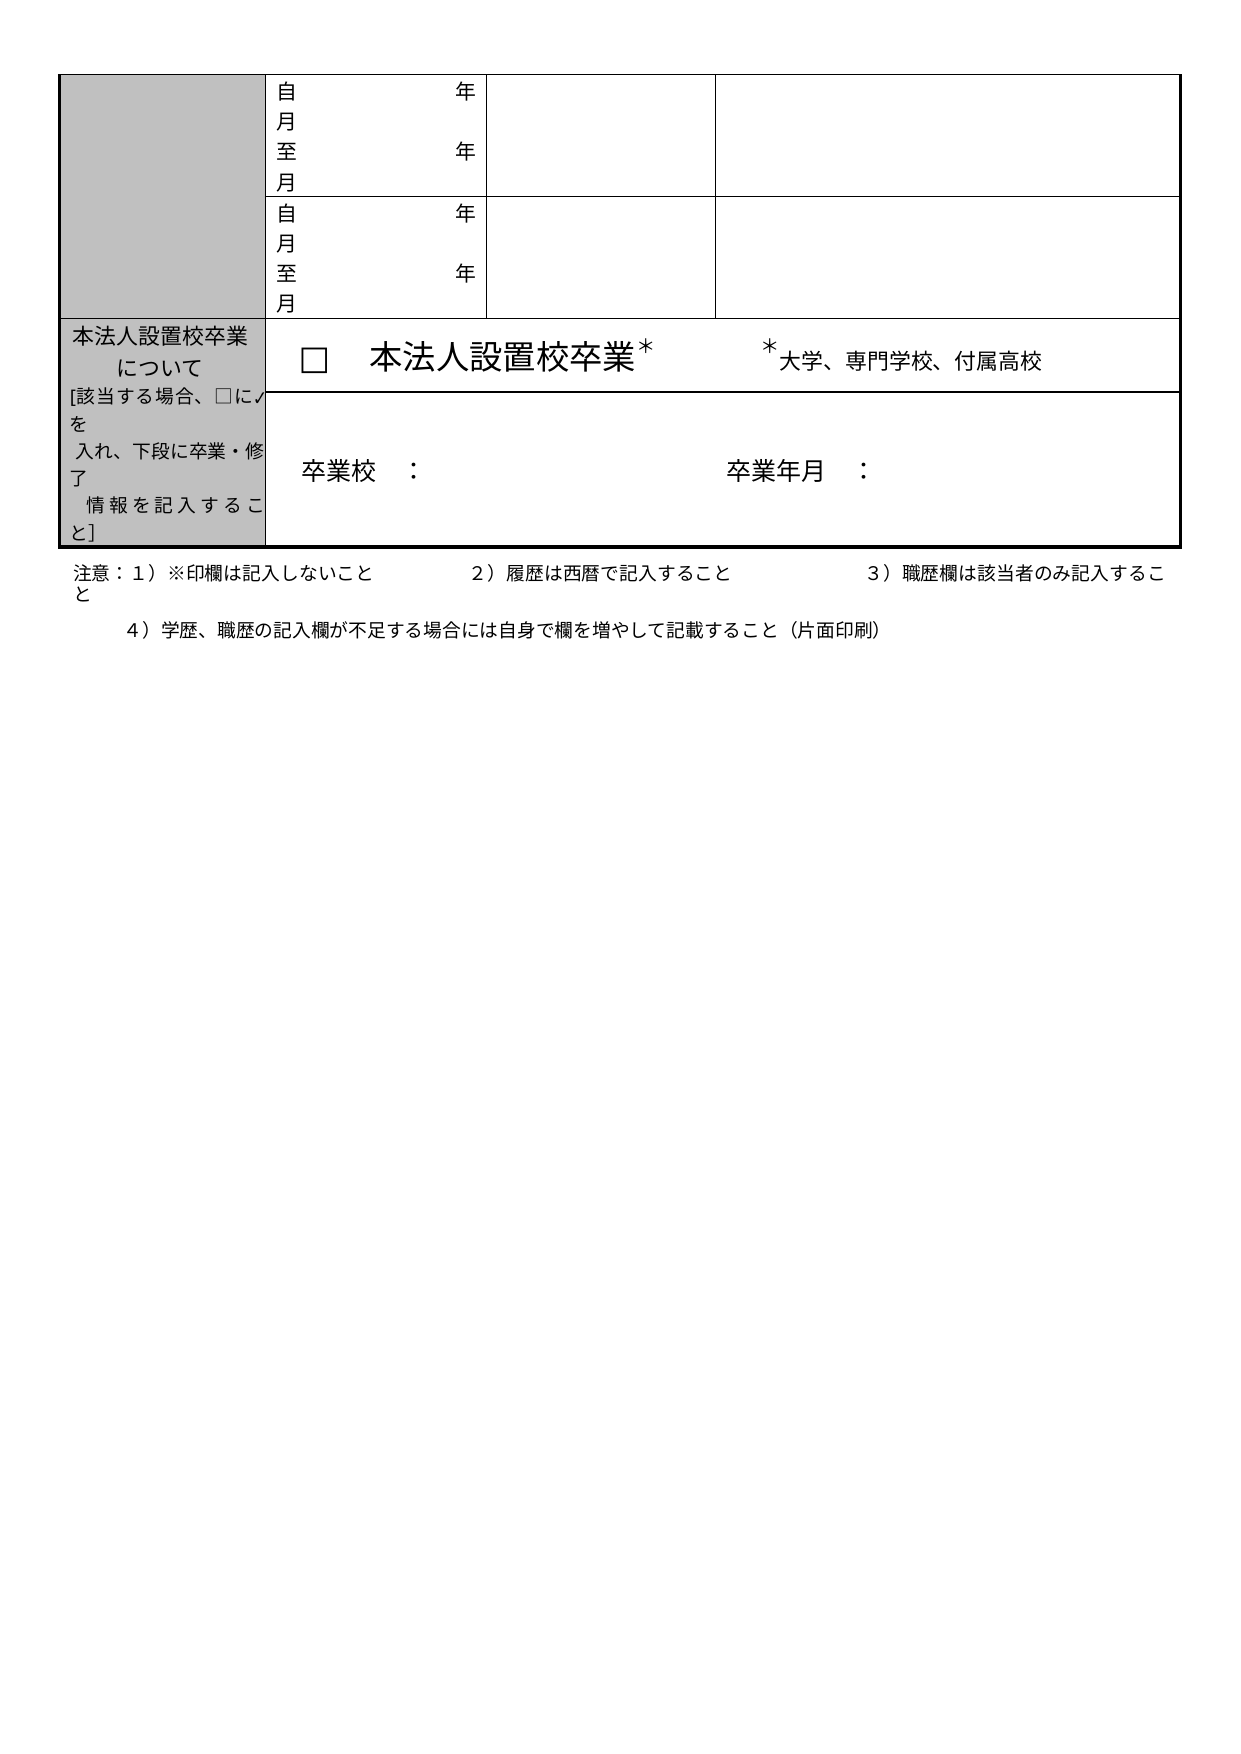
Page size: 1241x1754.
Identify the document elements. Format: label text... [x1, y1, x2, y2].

table_cell [716, 75, 1179, 196]
table_cell 自 年 月 至 年 月 [266, 75, 486, 196]
text 注意：１）※印欄は記入しないこと ２）履歴は西暦で記入すること ３）職歴欄は該当者のみ記入すること [73, 563, 1167, 605]
table_cell [487, 75, 715, 196]
table_cell 自 年 月 至 年 月 [266, 197, 486, 318]
table_cell 本法人設置校卒業＊ ＊大学、専門学校、付属高校 [266, 319, 1179, 391]
table_cell [716, 197, 1179, 318]
text ４）学歴、職歴の記入欄が不足する場合には自身で欄を増やして記載すること（片面印刷） [73, 620, 1167, 641]
table_cell 本法人設置校卒業 について [該当する場合、□に✔を 入れ、下段に卒業・修了 情報を記入すること］ [61, 319, 265, 545]
table_cell [487, 197, 715, 318]
table_cell 卒業校 ： 卒業年月 ： [266, 393, 1179, 545]
